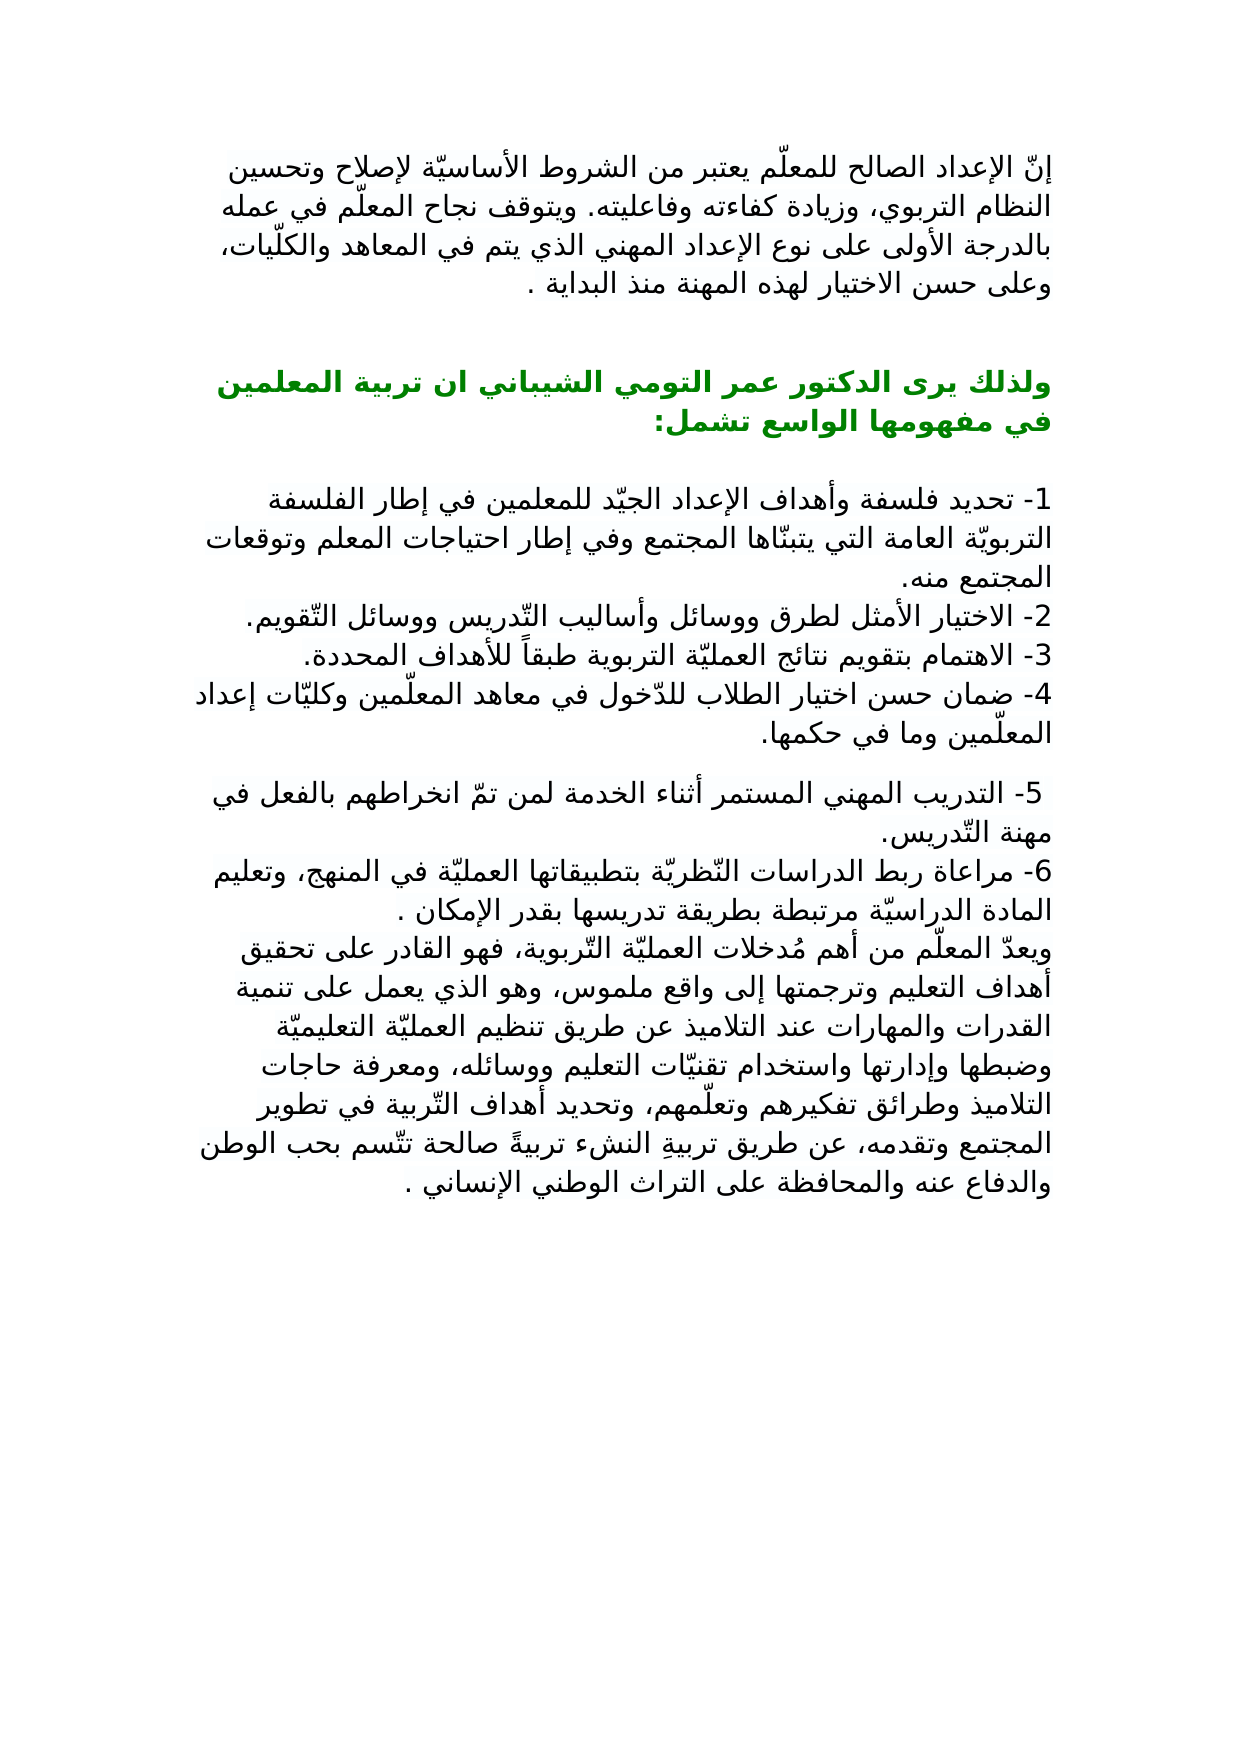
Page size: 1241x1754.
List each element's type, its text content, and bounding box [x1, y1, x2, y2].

text 5- التدريب المهني المستمر أثناء الخدمة لمن تمّ انخراطهم بالفعل في مهنة التّدريس. 6- مراعاة ربط الدراسات النّظريّة بتطبيقاتها العمليّة في المنهج، وتعليم المادة الدراسيّة مرتبطة بطريقة تدريسها بقدر الإمكان . ويعدّ المعلّم من أهم مُدخلات العمليّة التّربوية، فهو القادر على تحقيق أهداف التعليم وترجمتها إلى واقع ملموس، وهو الذي يعمل على تنمية القدرات والمهارات عند التلاميذ عن طريق تنظيم العمليّة التعليميّة وضبطها وإدارتها واستخدام تقنيّات التعليم ووسائله، ومعرفة حاجات التلاميذ وطرائق تفكيرهم وتعلّمهم، وتحديد أهداف التّربية في تطوير المجتمع وتقدمه، عن طريق تربيةِ النشء تربيةً صالحة تتّسم بحب الوطن والدفاع عنه والمحافظة على التراث الوطني الإنساني . [187, 776, 1053, 1199]
text ولذلك يرى الدكتور عمر التومي الشيباني ان تربية المعلمين في مفهومها الواسع تشمل: 1- تحديد فلسفة وأهداف الإعداد الجيّد للمعلمين في إطار الفلسفة التربويّة العامة التي يتبنّاها المجتمع وفي إطار احتياجات المعلم وتوقعات المجتمع منه. 2- الاختيار الأمثل لطرق ووسائل وأساليب التّدريس ووسائل التّقويم. 3- الاهتمام بتقويم نتائج العمليّة التربوية طبقاً للأهداف المحددة. 4- ضمان حسن اختيار الطلاب للدّخول في معاهد المعلّمين وكليّات إعداد المعلّمين وما في حكمها. [187, 327, 1053, 750]
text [187, 150, 1053, 301]
